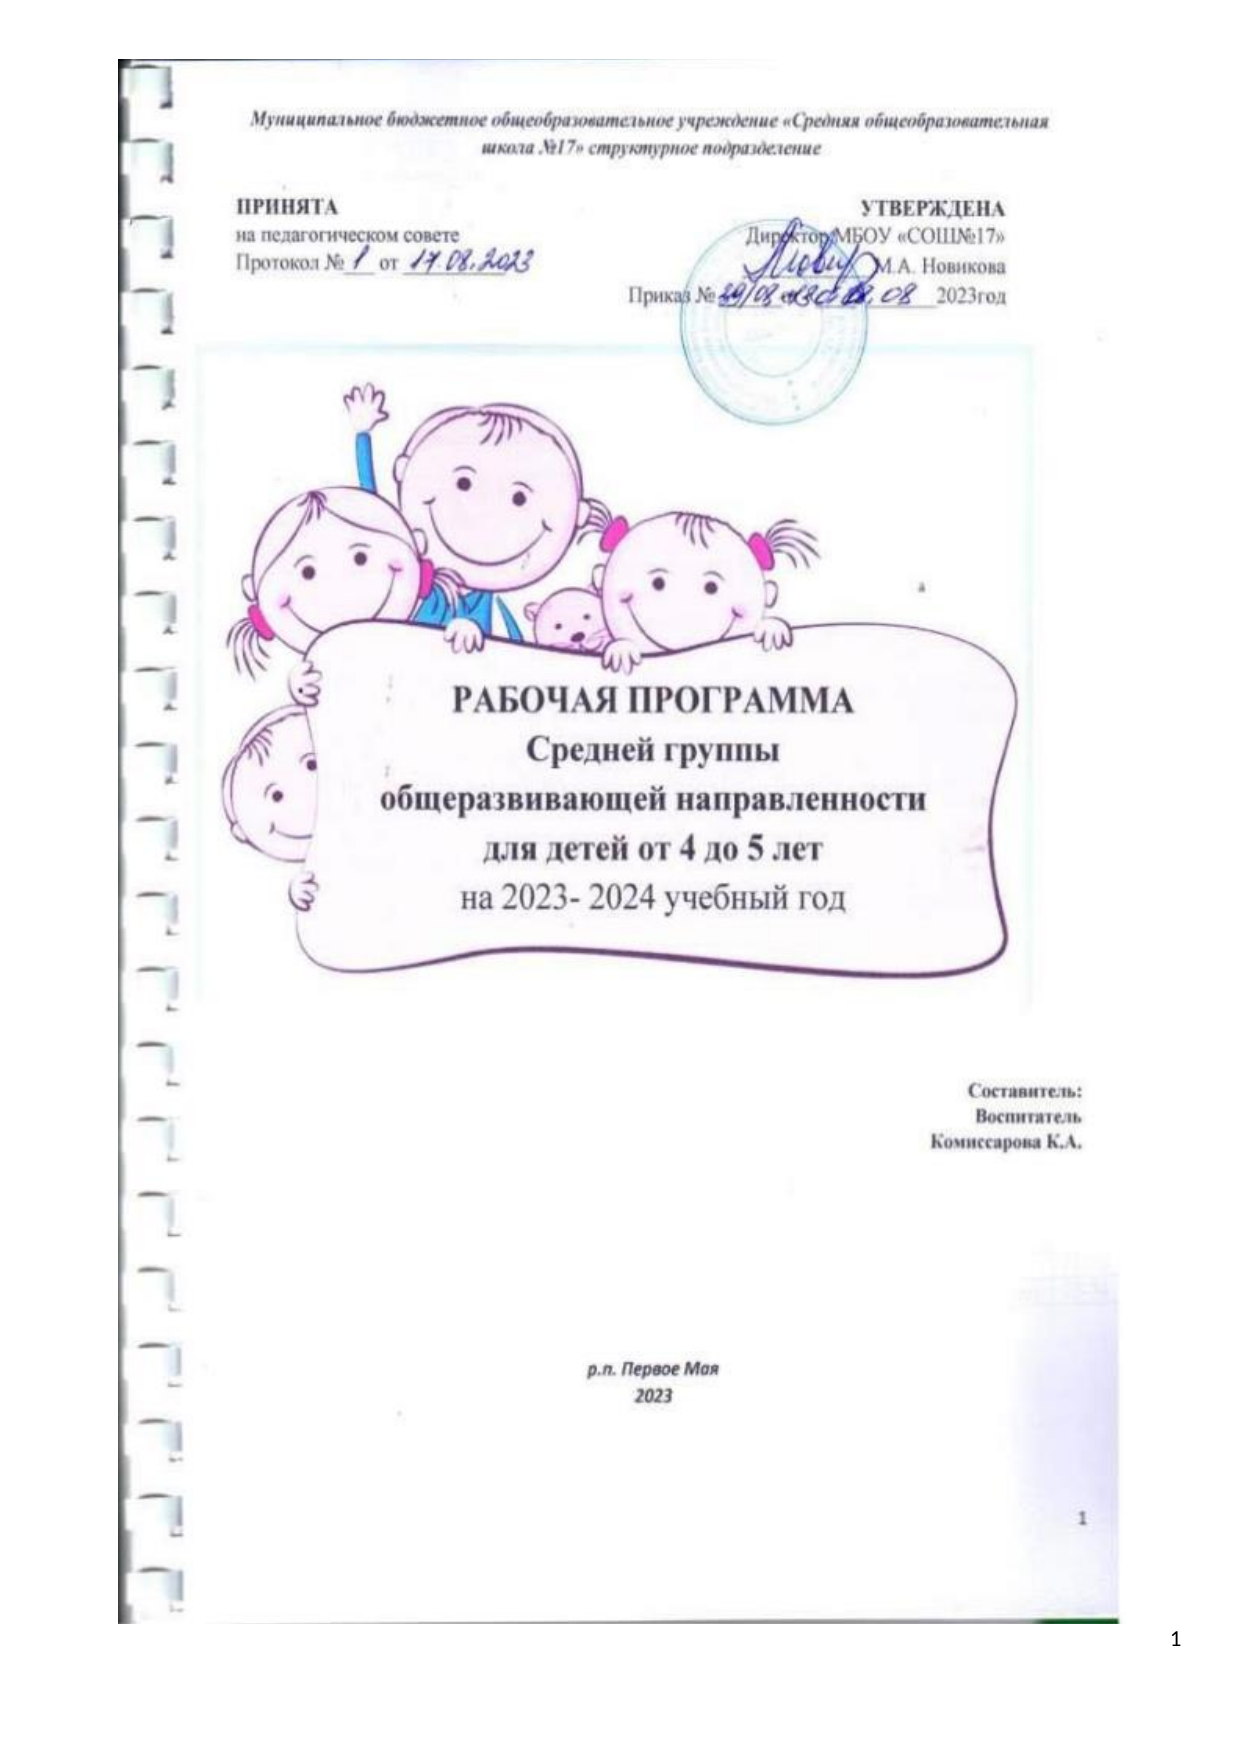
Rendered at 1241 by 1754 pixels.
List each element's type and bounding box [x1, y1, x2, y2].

picture [118, 59, 1126, 1624]
